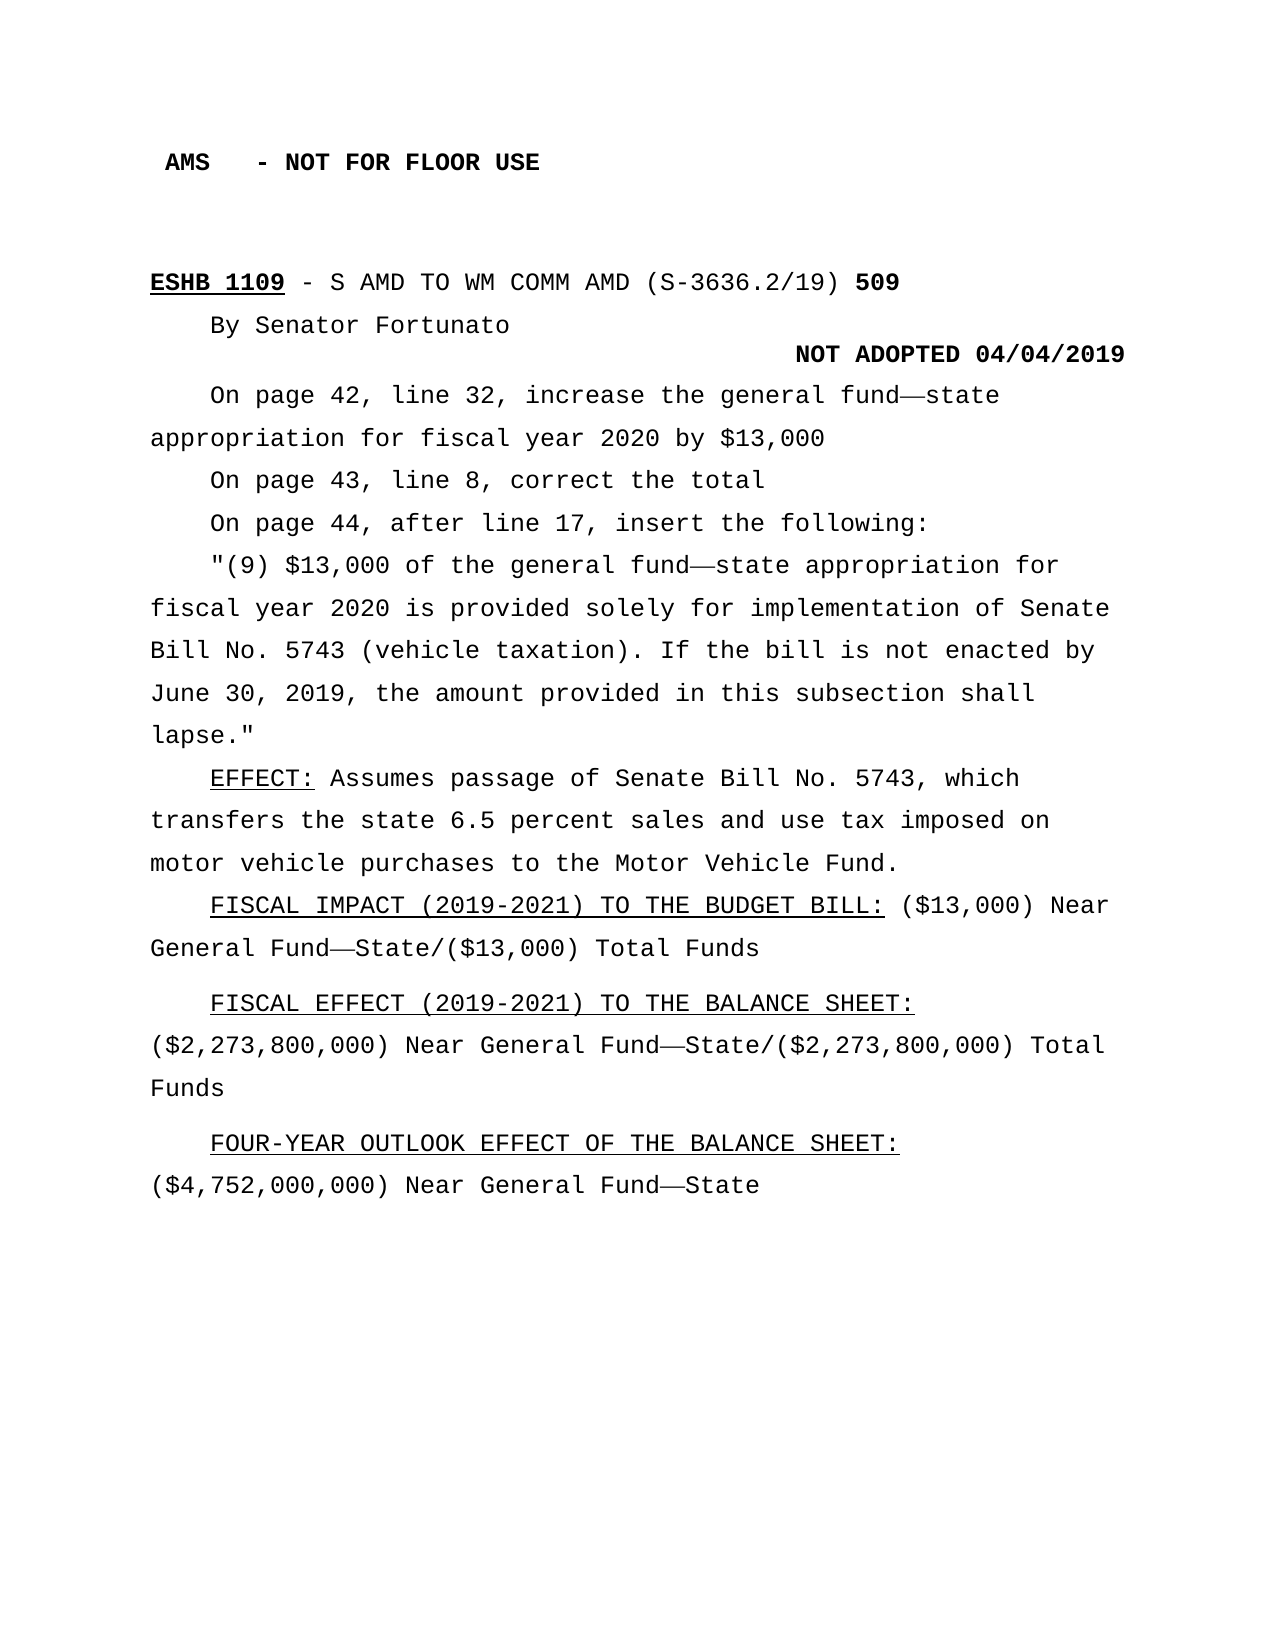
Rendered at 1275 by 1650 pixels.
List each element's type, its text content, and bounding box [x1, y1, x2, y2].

text "(9) $13,000 of the general fund—state appropriation for fiscal year 2020 is provided solely for implementation of Senate Bill No. 5743 (vehicle taxation). If the bill is not enacted by June 30, 2019, the amount provided in this subsection shall lapse." [150, 540, 1125, 752]
text FISCAL EFFECT (2019-2021) TO THE BALANCE SHEET: ($2,273,800,000) Near General Fund—State/($2,273,800,000) Total Funds [150, 977, 1125, 1105]
text AMS - NOT FOR FLOOR USE [150, 150, 1125, 178]
text On page 44, after line 17, insert the following: [150, 497, 1125, 540]
text NOT ADOPTED 04/04/2019 [150, 342, 1125, 370]
text On page 43, line 8, correct the total [150, 455, 1125, 497]
text ESHB 1109 - S AMD TO WM COMM AMD (S-3636.2/19) 509 [150, 257, 1125, 299]
text EFFECT: Assumes passage of Senate Bill No. 5743, which transfers the state 6.5 percent sales and use tax imposed on motor vehicle purchases to the Motor Vehicle Fund. [150, 752, 1125, 880]
text By Senator Fortunato [150, 299, 1125, 342]
text FOUR-YEAR OUTLOOK EFFECT OF THE BALANCE SHEET: ($4,752,000,000) Near General Fund—State [150, 1117, 1125, 1202]
text On page 42, line 32, increase the general fund—state appropriation for fiscal year 2020 by $13,000 [150, 370, 1125, 455]
text FISCAL IMPACT (2019-2021) TO THE BUDGET BILL: ($13,000) Near General Fund—State/($13,000) Total Funds [150, 880, 1125, 965]
